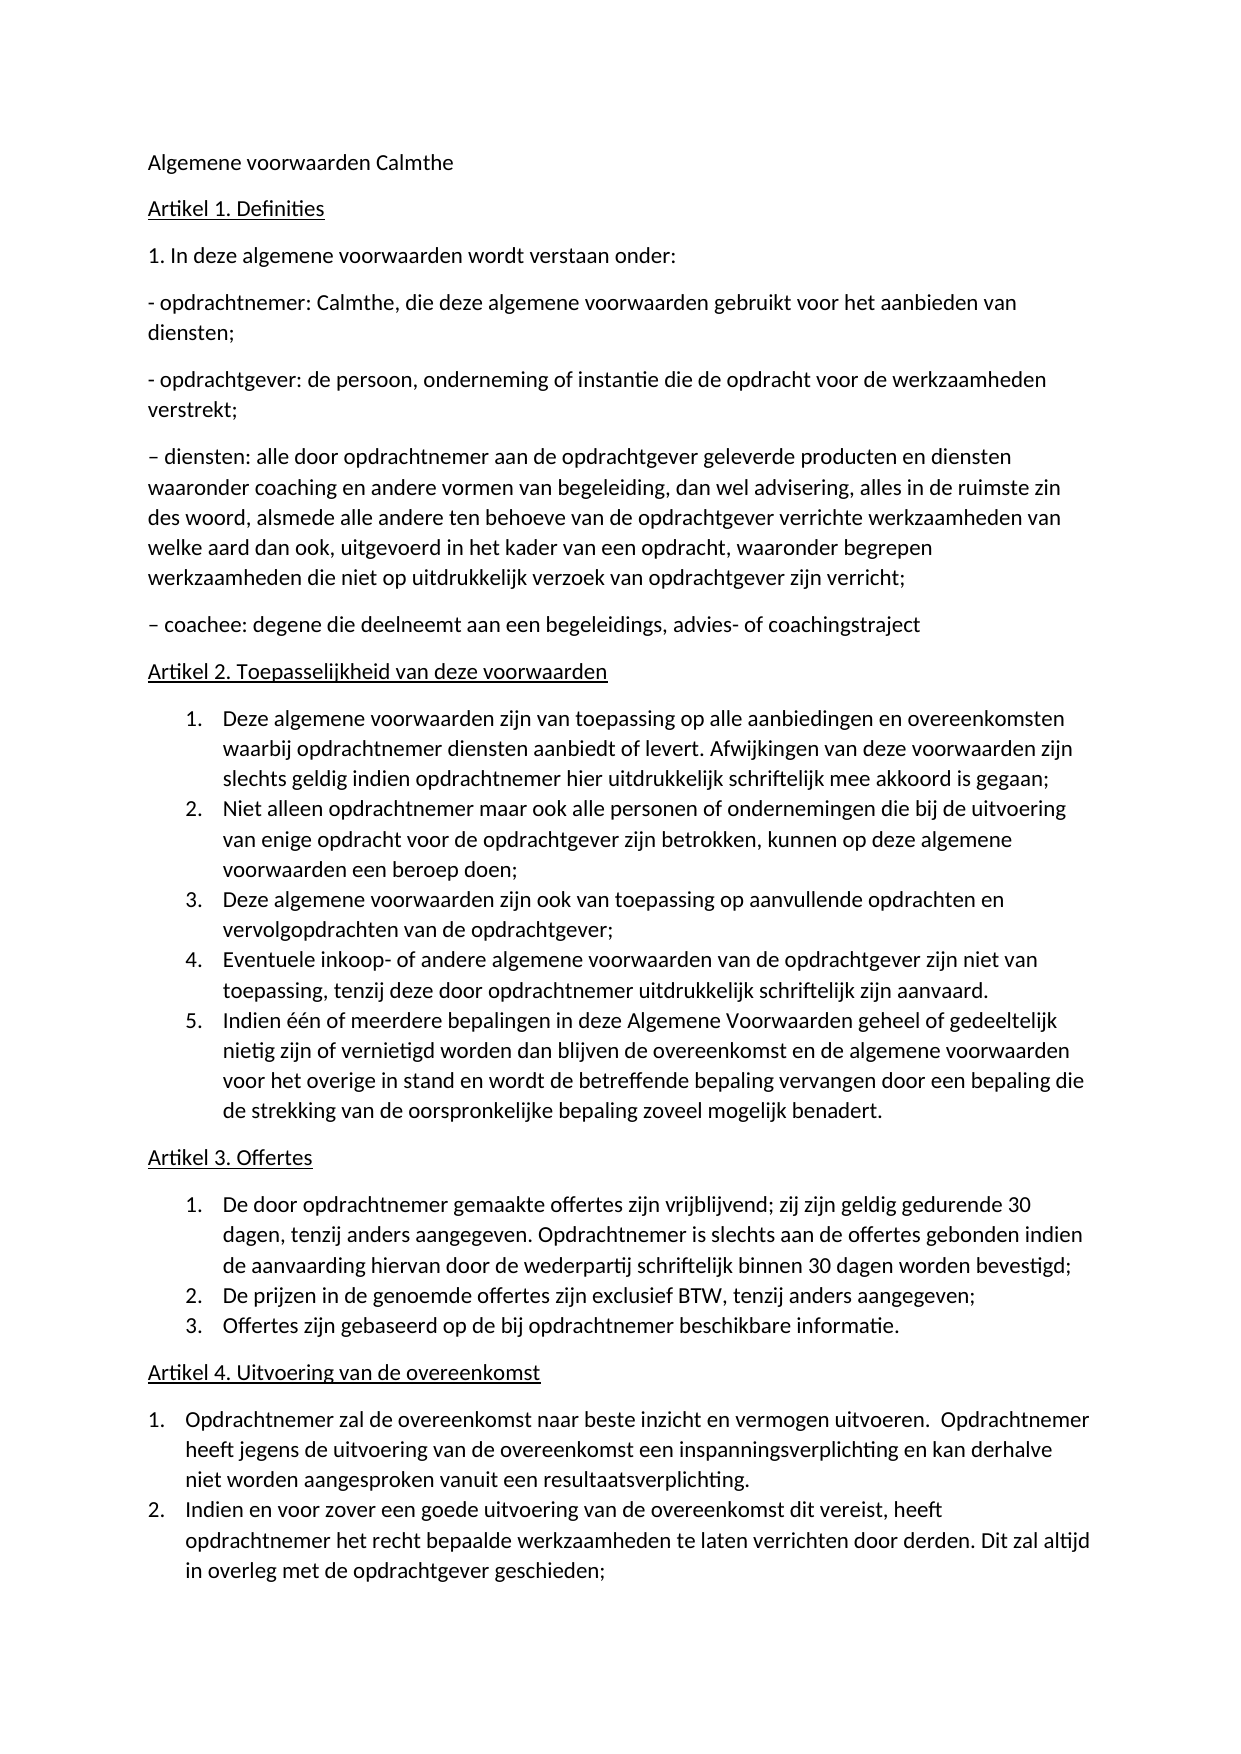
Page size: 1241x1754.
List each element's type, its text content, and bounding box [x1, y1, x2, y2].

list Deze algemene voorwaarden zijn van toepassing op alle aanbiedingen en overeenkomsten waarbij opdrachtnemer diensten aanbiedt of levert. Afwijkingen van deze voorwaarden zijn slechts geldig indien opdrachtnemer hier uitdrukkelijk schriftelijk mee akkoord is gegaan; [185, 704, 1093, 792]
list De door opdrachtnemer gemaakte offertes zijn vrijblijvend; zij zijn geldig gedurende 30 dagen, tenzij anders aangegeven. Opdrachtnemer is slechts aan de offertes gebonden indien de aanvaarding hiervan door de wederpartij schriftelijk binnen 30 dagen worden bevestigd; [185, 1190, 1093, 1279]
list Offertes zijn gebaseerd op de bij opdrachtnemer beschikbare informatie. [185, 1311, 1093, 1339]
text – coachee: degene die deelneemt aan een begeleidings, advies- of coachingstraject [148, 610, 1093, 638]
text 1. In deze algemene voorwaarden wordt verstaan onder: [148, 241, 1093, 269]
text Algemene voorwaarden Calmthe [148, 148, 1093, 176]
list Deze algemene voorwaarden zijn ook van toepassing op aanvullende opdrachten en vervolgopdrachten van de opdrachtgever; [185, 885, 1093, 943]
list Opdrachtnemer zal de overeenkomst naar beste inzicht en vermogen uitvoeren. Opdrachtnemer heeft jegens de uitvoering van de overeenkomst een inspanningsverplichting en kan derhalve niet worden aangesproken vanuit een resultaatsverplichting. [148, 1405, 1093, 1493]
list De prijzen in de genoemde offertes zijn exclusief BTW, tenzij anders aangegeven; [185, 1281, 1093, 1309]
list Indien en voor zover een goede uitvoering van de overeenkomst dit vereist, heeft opdrachtnemer het recht bepaalde werkzaamheden te laten verrichten door derden. Dit zal altijd in overleg met de opdrachtgever geschieden; [148, 1496, 1093, 1584]
list Niet alleen opdrachtnemer maar ook alle personen of ondernemingen die bij de uitvoering van enige opdracht voor de opdrachtgever zijn betrokken, kunnen op deze algemene voorwaarden een beroep doen; [185, 794, 1093, 883]
list Eventuele inkoop- of andere algemene voorwaarden van de opdrachtgever zijn niet van toepassing, tenzij deze door opdrachtnemer uitdrukkelijk schriftelijk zijn aanvaard. [185, 946, 1093, 1004]
text – diensten: alle door opdrachtnemer aan de opdrachtgever geleverde producten en diensten waaronder coaching en andere vormen van begeleiding, dan wel advisering, alles in de ruimste zin des woord, alsmede alle andere ten behoeve van de opdrachtgever verrichte werkzaamheden van welke aard dan ook, uitgevoerd in het kader van een opdracht, waaronder begrepen werkzaamheden die niet op uitdrukkelijk verzoek van opdrachtgever zijn verricht; [148, 442, 1093, 591]
text Artikel 3. Offertes [148, 1143, 1093, 1171]
text Artikel 1. Definities [148, 194, 1093, 222]
text - opdrachtnemer: Calmthe, die deze algemene voorwaarden gebruikt voor het aanbieden van diensten; [148, 288, 1093, 346]
text - opdrachtgever: de persoon, onderneming of instantie die de opdracht voor de werkzaamheden verstrekt; [148, 365, 1093, 423]
text Artikel 4. Uitvoering van de overeenkomst [148, 1358, 1093, 1386]
text Artikel 2. Toepasselijkheid van deze voorwaarden [148, 657, 1093, 685]
list Indien één of meerdere bepalingen in deze Algemene Voorwaarden geheel of gedeeltelijk nietig zijn of vernietigd worden dan blijven de overeenkomst en de algemene voorwaarden voor het overige in stand en wordt de betreffende bepaling vervangen door een bepaling die de strekking van de oorspronkelijke bepaling zoveel mogelijk benadert. [185, 1006, 1093, 1124]
